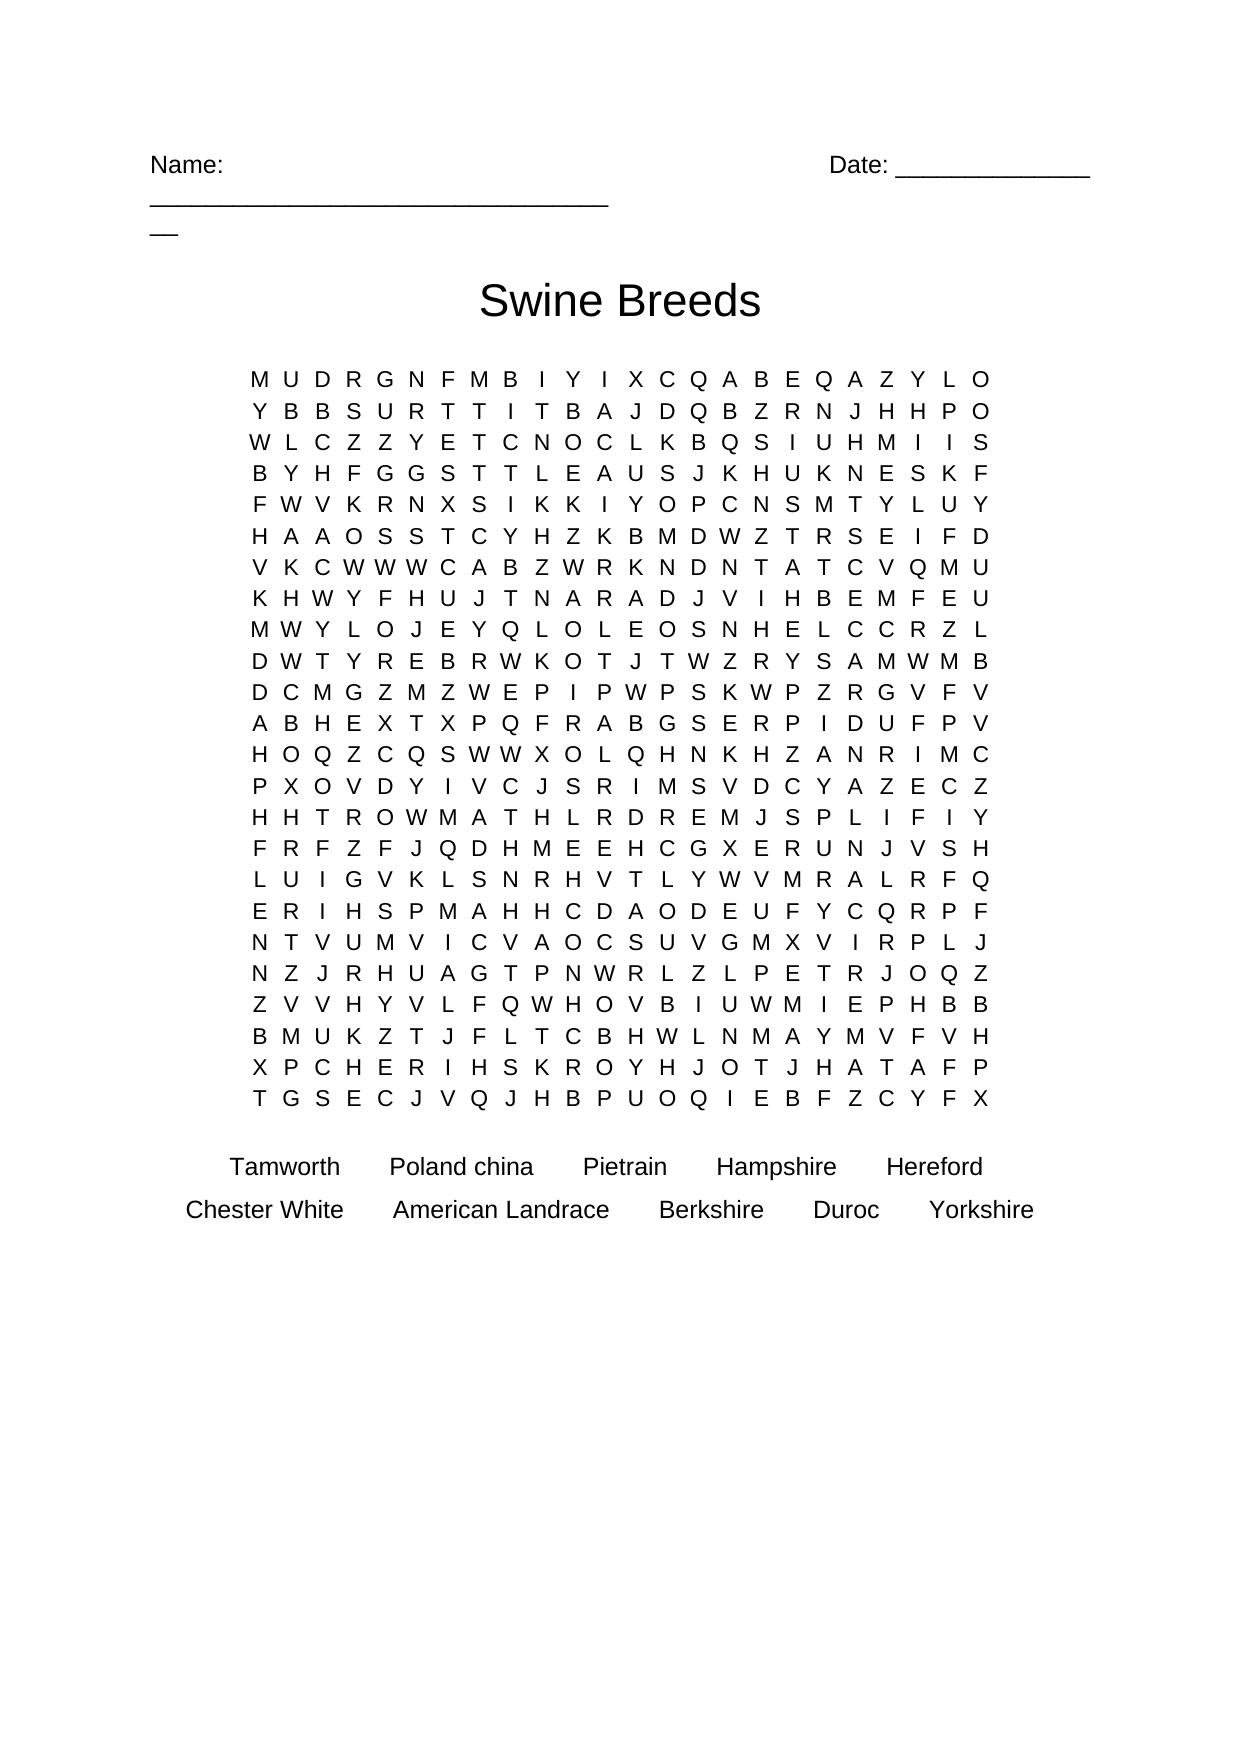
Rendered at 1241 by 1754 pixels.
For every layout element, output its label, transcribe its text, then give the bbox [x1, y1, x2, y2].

table_cell P [275, 1051, 307, 1083]
table_cell A [464, 895, 495, 926]
table_cell G [683, 833, 714, 864]
table_cell C [589, 926, 620, 958]
table_cell N [840, 458, 871, 489]
table_cell H [307, 458, 338, 489]
table_cell W [745, 989, 777, 1020]
table_cell E [840, 583, 871, 614]
table_cell C [840, 614, 871, 645]
table_cell I [307, 895, 338, 926]
table_cell E [432, 426, 463, 458]
table_cell Y [244, 395, 275, 426]
table_cell S [777, 489, 808, 520]
table_cell H [808, 1051, 839, 1083]
table_cell V [432, 1083, 463, 1114]
table_cell P [526, 676, 557, 708]
table_cell Z [338, 833, 369, 864]
table_cell R [589, 551, 620, 583]
table_cell Q [934, 958, 965, 989]
table_cell H [745, 458, 777, 489]
table_cell A [307, 520, 338, 551]
table_cell P [965, 1051, 996, 1083]
table_cell V [464, 770, 495, 801]
table_cell W [495, 739, 526, 770]
table_cell A [840, 1051, 871, 1083]
table_cell N [714, 551, 745, 583]
table_cell O [714, 1051, 745, 1083]
table_cell G [338, 864, 369, 895]
table_cell E [338, 708, 369, 739]
table_cell F [464, 1020, 495, 1051]
table_cell O [558, 645, 589, 676]
table_cell V [495, 926, 526, 958]
table_cell T [401, 708, 432, 739]
table_cell Y [338, 583, 369, 614]
table_header X [620, 364, 651, 395]
table_cell T [589, 645, 620, 676]
table_cell C [307, 1051, 338, 1083]
table_cell E [934, 583, 965, 614]
table_cell U [620, 458, 651, 489]
table_cell S [683, 770, 714, 801]
table_cell R [558, 1051, 589, 1083]
table_cell D [683, 520, 714, 551]
table_cell H [244, 801, 275, 833]
table_cell D [745, 770, 777, 801]
table_cell T [526, 1020, 557, 1051]
table_cell P [589, 1083, 620, 1114]
table_cell E [840, 989, 871, 1020]
table_cell O [558, 614, 589, 645]
table_cell N [745, 489, 777, 520]
table_cell T [777, 520, 808, 551]
table_cell D [651, 583, 683, 614]
table_cell G [275, 1083, 307, 1114]
table_cell Q [401, 739, 432, 770]
table_cell L [840, 801, 871, 833]
table_cell H [526, 520, 557, 551]
table_cell J [401, 614, 432, 645]
table_cell E [589, 833, 620, 864]
table_cell F [338, 458, 369, 489]
table_cell C [840, 551, 871, 583]
table_cell Y [307, 614, 338, 645]
table_cell J [871, 958, 902, 989]
table_cell R [871, 739, 902, 770]
table_cell B [620, 708, 651, 739]
table_cell A [589, 395, 620, 426]
table_cell I [432, 770, 463, 801]
table_cell Z [683, 958, 714, 989]
table_cell Q [307, 739, 338, 770]
table_cell F [934, 676, 965, 708]
table_cell V [902, 676, 933, 708]
table_cell W [401, 551, 432, 583]
table_cell V [714, 770, 745, 801]
table_cell B [495, 551, 526, 583]
table_cell S [683, 708, 714, 739]
table_cell T [401, 1020, 432, 1051]
table_cell L [526, 614, 557, 645]
table_cell C [432, 551, 463, 583]
table_cell E [620, 614, 651, 645]
table_cell I [683, 989, 714, 1020]
table_cell P [902, 926, 933, 958]
table_cell T [464, 395, 495, 426]
table_cell Z [369, 426, 401, 458]
table_cell H [840, 426, 871, 458]
table_cell D [683, 551, 714, 583]
table_cell U [871, 708, 902, 739]
table_cell N [840, 833, 871, 864]
table_cell S [432, 739, 463, 770]
table_cell V [275, 989, 307, 1020]
table_cell M [432, 895, 463, 926]
table_cell L [871, 864, 902, 895]
table_cell H [307, 708, 338, 739]
table_cell B [558, 1083, 589, 1114]
table_cell K [714, 676, 745, 708]
table_cell Z [871, 770, 902, 801]
table_cell C [495, 426, 526, 458]
table_cell U [651, 926, 683, 958]
table_cell Z [338, 739, 369, 770]
table_cell N [526, 583, 557, 614]
table_cell T [432, 520, 463, 551]
table_cell C [871, 614, 902, 645]
table_cell I [808, 708, 839, 739]
table_cell U [307, 1020, 338, 1051]
table_cell K [714, 739, 745, 770]
table_cell G [871, 676, 902, 708]
table_cell V [965, 708, 996, 739]
table_cell O [651, 1083, 683, 1114]
table_cell F [934, 1083, 965, 1114]
table_cell F [934, 520, 965, 551]
table_cell H [777, 583, 808, 614]
table_cell Y [620, 489, 651, 520]
table_cell W [369, 551, 401, 583]
table_cell F [902, 1020, 933, 1051]
table_header M [464, 364, 495, 395]
table_cell C [307, 426, 338, 458]
table_cell V [965, 676, 996, 708]
table_cell T [307, 645, 338, 676]
table_cell H [275, 583, 307, 614]
table_cell D [620, 801, 651, 833]
table_cell T [651, 645, 683, 676]
table_cell R [871, 926, 902, 958]
table_cell L [275, 426, 307, 458]
table_cell Z [840, 1083, 871, 1114]
table_cell M [307, 676, 338, 708]
table_cell H [620, 833, 651, 864]
table_cell R [275, 895, 307, 926]
table_cell H [526, 1083, 557, 1114]
table_header F [432, 364, 463, 395]
table_cell Y [808, 895, 839, 926]
table_cell E [777, 614, 808, 645]
table_cell O [589, 1051, 620, 1083]
table_cell V [808, 926, 839, 958]
table_cell G [369, 458, 401, 489]
table_cell H [401, 583, 432, 614]
table_cell P [871, 989, 902, 1020]
table_cell J [464, 583, 495, 614]
table_cell R [902, 864, 933, 895]
table_cell K [338, 489, 369, 520]
table_cell Y [965, 801, 996, 833]
table_cell Z [369, 676, 401, 708]
table_cell V [871, 551, 902, 583]
table_cell J [526, 770, 557, 801]
table_cell C [777, 770, 808, 801]
table_cell Y [401, 426, 432, 458]
table_cell R [651, 801, 683, 833]
table_cell B [275, 708, 307, 739]
table_cell N [683, 739, 714, 770]
table_header O [965, 364, 996, 395]
table_header L [934, 364, 965, 395]
table_cell Z [714, 645, 745, 676]
table_cell Q [495, 989, 526, 1020]
table_cell S [369, 895, 401, 926]
table_cell N [495, 864, 526, 895]
table_cell S [558, 770, 589, 801]
table_cell T [432, 395, 463, 426]
table_cell I [432, 1051, 463, 1083]
table_cell E [244, 895, 275, 926]
table_cell X [244, 1051, 275, 1083]
table_cell R [808, 520, 839, 551]
table_cell I [902, 520, 933, 551]
table_cell C [369, 1083, 401, 1114]
table_cell V [401, 926, 432, 958]
table_cell M [526, 833, 557, 864]
table_cell J [401, 833, 432, 864]
table_cell H [495, 833, 526, 864]
table_cell P [777, 676, 808, 708]
table_cell W [902, 645, 933, 676]
table_cell N [714, 614, 745, 645]
table_cell U [965, 583, 996, 614]
table_cell Y [620, 1051, 651, 1083]
table_cell H [745, 614, 777, 645]
table_cell F [777, 895, 808, 926]
table_cell D [369, 770, 401, 801]
table_cell U [620, 1083, 651, 1114]
table_cell C [275, 676, 307, 708]
table_cell W [745, 676, 777, 708]
table_cell E [558, 833, 589, 864]
table_header A [840, 364, 871, 395]
table_cell W [495, 645, 526, 676]
table_cell W [620, 676, 651, 708]
table_header B [495, 364, 526, 395]
table_cell O [307, 770, 338, 801]
table_cell E [745, 1083, 777, 1114]
table_cell E [558, 458, 589, 489]
table_cell M [432, 801, 463, 833]
table_cell Y [369, 989, 401, 1020]
table_cell E [777, 958, 808, 989]
table_cell S [840, 520, 871, 551]
table_cell S [620, 926, 651, 958]
table_cell I [808, 989, 839, 1020]
table_cell M [745, 1020, 777, 1051]
table_cell T [808, 551, 839, 583]
table_cell V [745, 864, 777, 895]
table_cell X [965, 1083, 996, 1114]
table_cell D [244, 645, 275, 676]
table_cell E [871, 458, 902, 489]
table_cell W [526, 989, 557, 1020]
table_cell J [495, 1083, 526, 1114]
table_header B [745, 364, 777, 395]
table_cell H [558, 989, 589, 1020]
table_cell L [714, 958, 745, 989]
table_cell M [934, 645, 965, 676]
table_cell Y [902, 1083, 933, 1114]
table_cell T [871, 1051, 902, 1083]
text Tamworth Poland china Pietrain Hampshire Hereford Chester White American Landrace Berkshire Duroc Yorkshire [150, 1151, 1090, 1223]
table_cell T [495, 458, 526, 489]
table_cell L [558, 801, 589, 833]
table_cell O [651, 614, 683, 645]
table_cell K [558, 489, 589, 520]
table_cell B [432, 645, 463, 676]
table_header Y [902, 364, 933, 395]
table_cell A [244, 708, 275, 739]
table_cell I [432, 926, 463, 958]
table_cell R [401, 1051, 432, 1083]
table_cell P [808, 801, 839, 833]
table_cell C [840, 895, 871, 926]
table_cell R [464, 645, 495, 676]
table_cell L [651, 958, 683, 989]
table_cell R [526, 864, 557, 895]
table_cell Q [495, 708, 526, 739]
table_cell Z [777, 739, 808, 770]
table_cell S [401, 520, 432, 551]
table_cell J [683, 1051, 714, 1083]
table_cell B [307, 395, 338, 426]
table_cell X [777, 926, 808, 958]
table_cell I [840, 926, 871, 958]
table_cell L [620, 426, 651, 458]
table_cell V [244, 551, 275, 583]
table_cell F [244, 833, 275, 864]
table_cell M [871, 426, 902, 458]
table_cell E [714, 895, 745, 926]
table_cell M [401, 676, 432, 708]
table_cell T [495, 958, 526, 989]
table_cell Y [808, 770, 839, 801]
table_cell K [934, 458, 965, 489]
table_cell O [965, 395, 996, 426]
table_cell R [558, 708, 589, 739]
table_cell A [902, 1051, 933, 1083]
table_header R [338, 364, 369, 395]
table_cell U [338, 926, 369, 958]
table_cell L [495, 1020, 526, 1051]
table_cell H [275, 801, 307, 833]
table_cell K [589, 520, 620, 551]
table_cell B [651, 989, 683, 1020]
table_cell K [808, 458, 839, 489]
table_cell Z [745, 520, 777, 551]
table_cell J [745, 801, 777, 833]
table_cell N [808, 395, 839, 426]
table_cell C [495, 770, 526, 801]
table_cell F [464, 989, 495, 1020]
table_cell O [902, 958, 933, 989]
table_cell F [934, 864, 965, 895]
table_cell H [495, 895, 526, 926]
table_cell D [651, 395, 683, 426]
table_cell E [683, 801, 714, 833]
table_cell F [965, 895, 996, 926]
table_cell O [338, 520, 369, 551]
table_cell Z [745, 395, 777, 426]
table_cell C [558, 895, 589, 926]
table_cell A [840, 864, 871, 895]
table_cell R [369, 489, 401, 520]
table_cell T [840, 489, 871, 520]
table_cell H [902, 395, 933, 426]
table_cell N [244, 958, 275, 989]
table_cell J [871, 833, 902, 864]
table_cell M [777, 989, 808, 1020]
table_cell V [307, 926, 338, 958]
table_cell X [369, 708, 401, 739]
table_cell V [714, 583, 745, 614]
table_cell V [369, 864, 401, 895]
table_cell N [714, 1020, 745, 1051]
table_cell V [307, 989, 338, 1020]
table_cell P [464, 708, 495, 739]
table_cell E [401, 645, 432, 676]
table_cell R [902, 614, 933, 645]
table_cell E [495, 676, 526, 708]
table_cell U [369, 395, 401, 426]
table_cell L [902, 489, 933, 520]
table_cell F [808, 1083, 839, 1114]
table_cell W [275, 614, 307, 645]
table_cell K [275, 551, 307, 583]
table_cell W [307, 583, 338, 614]
table_header E [777, 364, 808, 395]
table_cell H [902, 989, 933, 1020]
table_cell C [714, 489, 745, 520]
table_cell U [401, 958, 432, 989]
table_cell I [620, 770, 651, 801]
table_cell F [369, 583, 401, 614]
table_cell L [589, 739, 620, 770]
table_cell C [369, 739, 401, 770]
table_cell O [369, 801, 401, 833]
table_cell A [777, 551, 808, 583]
table_cell T [620, 864, 651, 895]
table_cell H [338, 1051, 369, 1083]
table_header A [714, 364, 745, 395]
table_cell D [464, 833, 495, 864]
table_cell A [777, 1020, 808, 1051]
table_cell W [683, 645, 714, 676]
table_cell R [840, 676, 871, 708]
table_cell Z [558, 520, 589, 551]
table_cell I [495, 489, 526, 520]
table_cell I [902, 739, 933, 770]
table_cell N [558, 958, 589, 989]
table_cell H [244, 739, 275, 770]
table_cell I [934, 426, 965, 458]
table_cell C [307, 551, 338, 583]
table_cell L [589, 614, 620, 645]
table_cell J [620, 395, 651, 426]
table_cell Z [432, 676, 463, 708]
table_cell T [275, 926, 307, 958]
table_cell Y [777, 645, 808, 676]
table_cell N [651, 551, 683, 583]
table_cell T [464, 426, 495, 458]
table_cell Q [683, 395, 714, 426]
table_cell L [244, 864, 275, 895]
table_cell R [369, 645, 401, 676]
table_cell R [589, 770, 620, 801]
table_cell Z [244, 989, 275, 1020]
table_cell W [558, 551, 589, 583]
table_header M [244, 364, 275, 395]
table_cell F [244, 489, 275, 520]
table_cell L [683, 1020, 714, 1051]
table_cell U [965, 551, 996, 583]
table_cell P [934, 895, 965, 926]
table_cell S [965, 426, 996, 458]
table_cell A [620, 895, 651, 926]
table_cell E [745, 833, 777, 864]
table_cell Y [965, 489, 996, 520]
table_cell S [683, 614, 714, 645]
table_cell R [620, 958, 651, 989]
table_cell L [526, 458, 557, 489]
table_cell K [526, 1051, 557, 1083]
table_cell G [464, 958, 495, 989]
table_cell Y [683, 864, 714, 895]
table_cell Y [871, 489, 902, 520]
table_cell R [745, 645, 777, 676]
table_cell K [244, 583, 275, 614]
table_cell M [871, 583, 902, 614]
table_cell X [714, 833, 745, 864]
table_cell C [558, 1020, 589, 1051]
table_cell J [777, 1051, 808, 1083]
table_cell N [526, 426, 557, 458]
table_cell S [902, 458, 933, 489]
table_cell K [620, 551, 651, 583]
table_header Q [683, 364, 714, 395]
table_cell L [432, 864, 463, 895]
table_cell M [871, 645, 902, 676]
table_cell S [651, 458, 683, 489]
table_cell T [745, 551, 777, 583]
table_cell P [526, 958, 557, 989]
table_cell U [808, 426, 839, 458]
table_cell T [244, 1083, 275, 1114]
table_cell S [307, 1083, 338, 1114]
table_cell X [432, 708, 463, 739]
table_cell S [934, 833, 965, 864]
table_cell W [401, 801, 432, 833]
table_cell U [777, 458, 808, 489]
table_cell I [902, 426, 933, 458]
table_cell H [871, 395, 902, 426]
table_cell Y [275, 458, 307, 489]
table_cell W [464, 676, 495, 708]
table_cell L [965, 614, 996, 645]
table_cell N [401, 489, 432, 520]
table_cell E [338, 1083, 369, 1114]
table_cell P [651, 676, 683, 708]
table_cell O [558, 926, 589, 958]
table_header C [651, 364, 683, 395]
table_cell O [558, 426, 589, 458]
table_cell L [338, 614, 369, 645]
table_cell Z [808, 676, 839, 708]
table_cell X [275, 770, 307, 801]
table_cell H [620, 1020, 651, 1051]
table_cell Z [965, 958, 996, 989]
table_cell P [401, 895, 432, 926]
table_cell C [934, 770, 965, 801]
table_cell Q [432, 833, 463, 864]
table_cell M [714, 801, 745, 833]
table_cell A [526, 926, 557, 958]
table_cell C [589, 426, 620, 458]
table_cell I [871, 801, 902, 833]
table_cell Q [902, 551, 933, 583]
table_cell D [683, 895, 714, 926]
table_cell B [620, 520, 651, 551]
table_cell O [651, 895, 683, 926]
table_cell K [401, 864, 432, 895]
table_cell H [745, 739, 777, 770]
table_cell Y [401, 770, 432, 801]
table_cell H [558, 864, 589, 895]
table_cell T [745, 1051, 777, 1083]
table_header U [275, 364, 307, 395]
table_cell W [275, 645, 307, 676]
table_cell O [589, 989, 620, 1020]
table_header Y [558, 364, 589, 395]
table_cell M [244, 614, 275, 645]
title Swine Breeds [150, 274, 1090, 326]
table_cell Q [620, 739, 651, 770]
table_cell S [369, 520, 401, 551]
table_header Date: ______________ [620, 150, 1090, 274]
table_header G [369, 364, 401, 395]
table_cell V [871, 1020, 902, 1051]
table_cell I [558, 676, 589, 708]
table_cell V [683, 926, 714, 958]
table_cell A [589, 708, 620, 739]
table_cell F [934, 1051, 965, 1083]
table_cell M [840, 1020, 871, 1051]
table_cell K [526, 489, 557, 520]
table_cell M [745, 926, 777, 958]
table_cell V [307, 489, 338, 520]
table_cell B [683, 426, 714, 458]
table_cell B [714, 395, 745, 426]
table_cell I [777, 426, 808, 458]
table_cell O [275, 739, 307, 770]
table_cell M [651, 520, 683, 551]
table_cell R [840, 958, 871, 989]
table_cell U [808, 833, 839, 864]
table_cell P [589, 676, 620, 708]
table_cell J [401, 1083, 432, 1114]
table_cell B [589, 1020, 620, 1051]
table_cell A [840, 645, 871, 676]
table_header I [589, 364, 620, 395]
table_header Q [808, 364, 839, 395]
table_cell S [808, 645, 839, 676]
table_cell L [651, 864, 683, 895]
table_cell Z [275, 958, 307, 989]
table_cell T [526, 395, 557, 426]
table_cell U [934, 489, 965, 520]
table_cell Q [683, 1083, 714, 1114]
table_cell B [275, 395, 307, 426]
table_cell E [714, 708, 745, 739]
table_cell U [432, 583, 463, 614]
table_cell Z [369, 1020, 401, 1051]
table_cell J [307, 958, 338, 989]
table_cell T [495, 583, 526, 614]
table_cell M [777, 864, 808, 895]
table_cell V [401, 989, 432, 1020]
table_cell E [871, 520, 902, 551]
table_cell P [244, 770, 275, 801]
table_cell W [464, 739, 495, 770]
table_cell S [777, 801, 808, 833]
table_cell E [369, 1051, 401, 1083]
table_cell Q [464, 1083, 495, 1114]
table_cell A [589, 458, 620, 489]
table_cell V [902, 833, 933, 864]
table_cell D [840, 708, 871, 739]
table_cell F [526, 708, 557, 739]
table_cell H [338, 895, 369, 926]
table_cell Y [495, 520, 526, 551]
table_cell S [683, 676, 714, 708]
table_cell S [338, 395, 369, 426]
table_cell M [651, 770, 683, 801]
table_cell R [777, 395, 808, 426]
table_cell W [244, 426, 275, 458]
table_cell B [244, 1020, 275, 1051]
table_cell I [589, 489, 620, 520]
table_cell A [464, 551, 495, 583]
table_cell X [432, 489, 463, 520]
table_cell T [808, 958, 839, 989]
table_cell O [651, 489, 683, 520]
table_cell M [369, 926, 401, 958]
table_cell H [651, 739, 683, 770]
table_cell G [714, 926, 745, 958]
table_cell P [934, 708, 965, 739]
table_cell C [464, 926, 495, 958]
table_cell H [338, 989, 369, 1020]
table_cell B [777, 1083, 808, 1114]
table_cell G [651, 708, 683, 739]
table_cell B [965, 645, 996, 676]
table_cell W [338, 551, 369, 583]
table_cell A [808, 739, 839, 770]
table_cell P [777, 708, 808, 739]
table_cell F [902, 801, 933, 833]
table_cell X [526, 739, 557, 770]
table_cell Z [338, 426, 369, 458]
table_cell G [401, 458, 432, 489]
table_cell R [589, 801, 620, 833]
table_cell F [902, 708, 933, 739]
table_cell R [777, 833, 808, 864]
table_header I [526, 364, 557, 395]
table_cell L [934, 926, 965, 958]
table_cell P [934, 395, 965, 426]
table_cell H [369, 958, 401, 989]
table_cell H [526, 895, 557, 926]
table_cell J [840, 395, 871, 426]
table_cell H [965, 1020, 996, 1051]
table_cell S [495, 1051, 526, 1083]
table_cell L [432, 989, 463, 1020]
table_cell H [965, 833, 996, 864]
table_header D [307, 364, 338, 395]
table_cell R [808, 864, 839, 895]
table_cell A [558, 583, 589, 614]
table_cell F [307, 833, 338, 864]
table_cell P [683, 489, 714, 520]
table_cell R [745, 708, 777, 739]
table_cell W [714, 520, 745, 551]
table_header Name: ___________________________________ [150, 150, 620, 274]
table_cell S [745, 426, 777, 458]
table_cell K [338, 1020, 369, 1051]
table_cell U [275, 864, 307, 895]
table_cell M [275, 1020, 307, 1051]
table_cell V [338, 770, 369, 801]
table_cell I [307, 864, 338, 895]
table_cell W [714, 864, 745, 895]
table_cell Q [871, 895, 902, 926]
table_cell A [840, 770, 871, 801]
table_cell B [965, 989, 996, 1020]
table_cell Q [965, 864, 996, 895]
table_cell L [808, 614, 839, 645]
table_cell E [432, 614, 463, 645]
table_cell Q [495, 614, 526, 645]
table_cell I [495, 395, 526, 426]
table_cell Z [526, 551, 557, 583]
table_cell J [683, 583, 714, 614]
table_cell D [589, 895, 620, 926]
table_cell W [275, 489, 307, 520]
table_cell M [934, 551, 965, 583]
table_cell C [965, 739, 996, 770]
table_cell U [745, 895, 777, 926]
table_cell Z [934, 614, 965, 645]
table_cell J [965, 926, 996, 958]
table_cell C [464, 520, 495, 551]
table_cell S [464, 489, 495, 520]
table_cell H [651, 1051, 683, 1083]
table_cell O [558, 739, 589, 770]
table_cell A [620, 583, 651, 614]
table_cell W [651, 1020, 683, 1051]
table_cell J [620, 645, 651, 676]
table_cell K [526, 645, 557, 676]
table_cell B [558, 395, 589, 426]
table_cell F [369, 833, 401, 864]
table_cell K [714, 458, 745, 489]
table_cell I [714, 1083, 745, 1114]
table_cell R [338, 801, 369, 833]
table_cell E [902, 770, 933, 801]
table_cell S [432, 458, 463, 489]
table_cell J [683, 458, 714, 489]
table_cell H [244, 520, 275, 551]
table_cell V [934, 1020, 965, 1051]
table_cell B [808, 583, 839, 614]
table_cell F [965, 458, 996, 489]
table_cell R [275, 833, 307, 864]
table_cell R [902, 895, 933, 926]
table_cell B [934, 989, 965, 1020]
table_header Z [871, 364, 902, 395]
table_cell A [464, 801, 495, 833]
table_cell N [244, 926, 275, 958]
table_cell F [902, 583, 933, 614]
table_cell Y [338, 645, 369, 676]
table_cell S [464, 864, 495, 895]
table_cell P [745, 958, 777, 989]
table_cell R [338, 958, 369, 989]
table_cell T [495, 801, 526, 833]
table_cell B [244, 458, 275, 489]
table_cell U [714, 989, 745, 1020]
table_cell I [745, 583, 777, 614]
table_cell N [840, 739, 871, 770]
table_cell Y [464, 614, 495, 645]
table_cell G [338, 676, 369, 708]
table_cell C [871, 1083, 902, 1114]
table_cell Z [965, 770, 996, 801]
table_cell A [432, 958, 463, 989]
table_cell Q [714, 426, 745, 458]
table_cell V [620, 989, 651, 1020]
table_cell J [432, 1020, 463, 1051]
table_cell D [244, 676, 275, 708]
table_cell K [651, 426, 683, 458]
table_cell M [934, 739, 965, 770]
table_cell Y [808, 1020, 839, 1051]
table_cell R [589, 583, 620, 614]
table_cell A [275, 520, 307, 551]
table_cell T [307, 801, 338, 833]
table_cell C [651, 833, 683, 864]
table_cell H [526, 801, 557, 833]
table_cell I [934, 801, 965, 833]
table_cell O [369, 614, 401, 645]
table_cell M [808, 489, 839, 520]
table_cell D [965, 520, 996, 551]
table_cell H [464, 1051, 495, 1083]
table_cell T [464, 458, 495, 489]
table_header N [401, 364, 432, 395]
table_cell R [401, 395, 432, 426]
table_cell V [589, 864, 620, 895]
table_cell W [589, 958, 620, 989]
